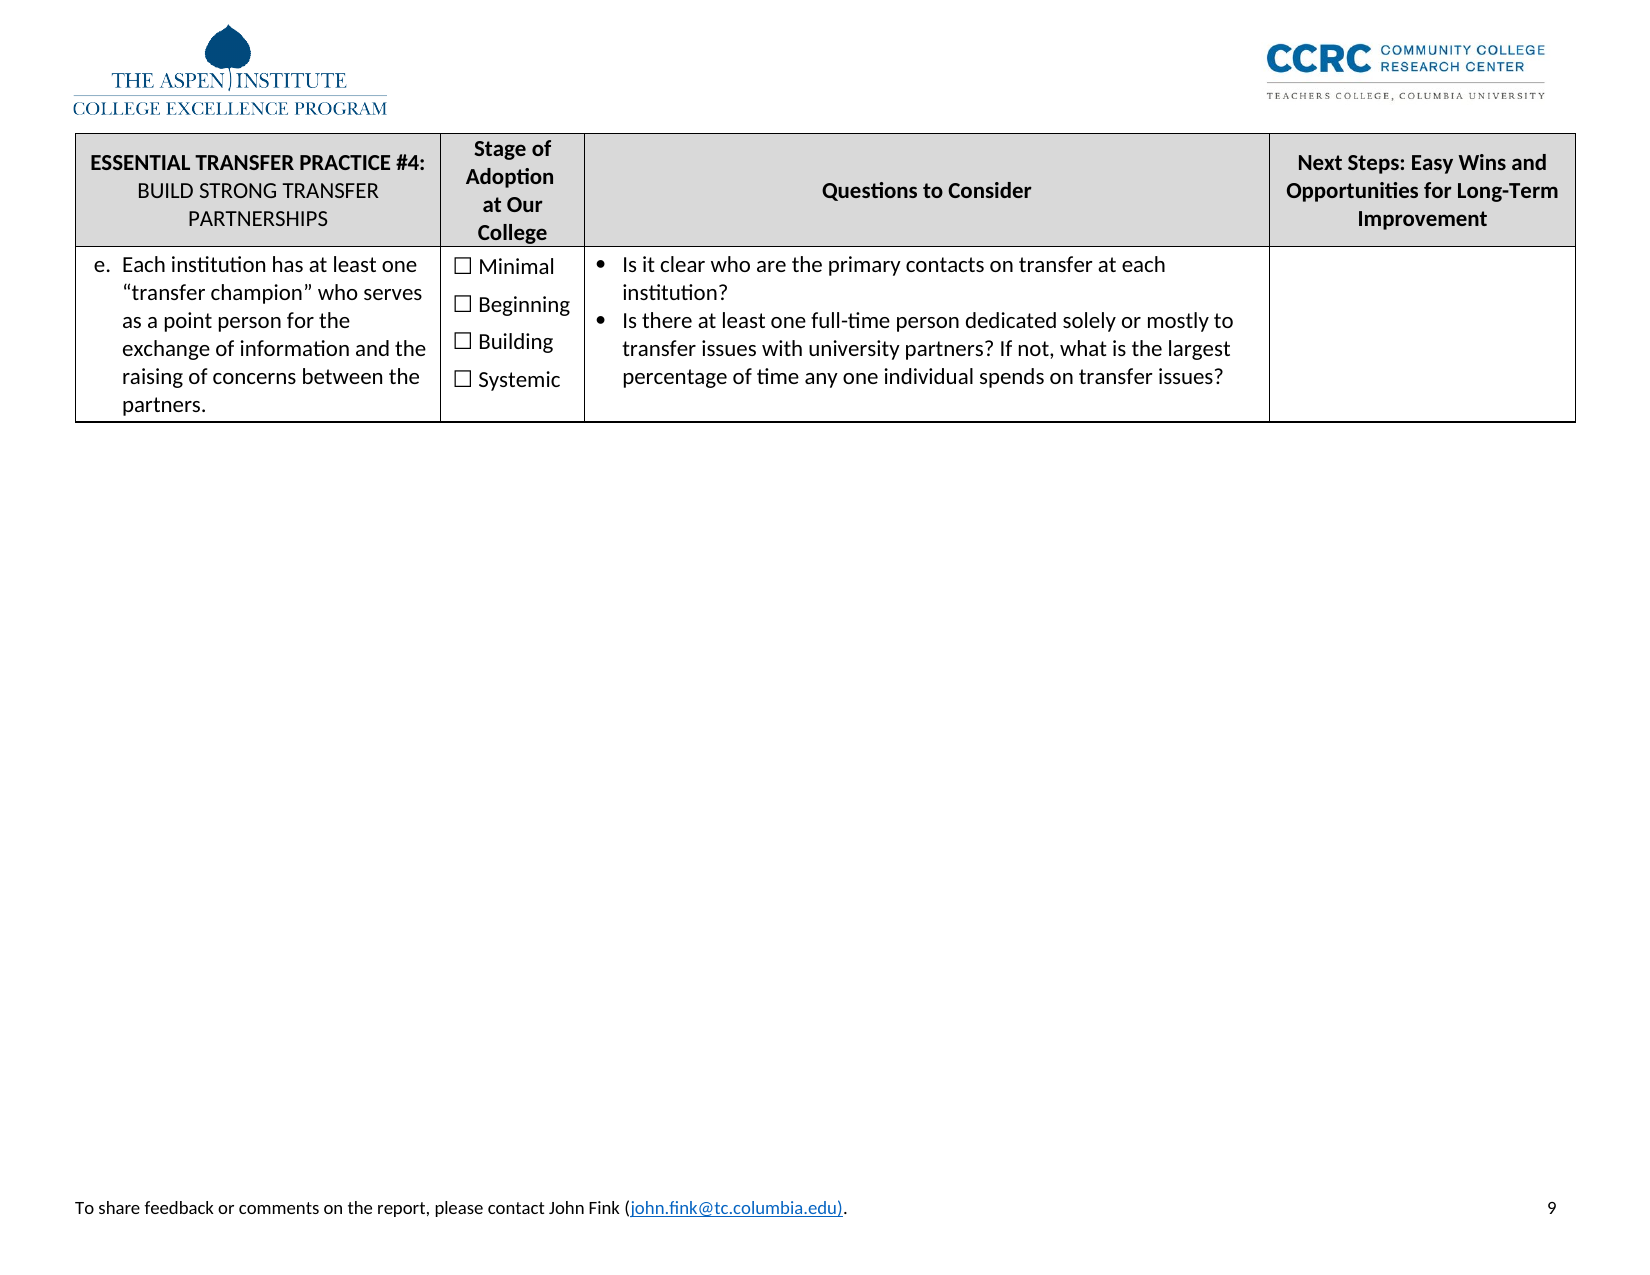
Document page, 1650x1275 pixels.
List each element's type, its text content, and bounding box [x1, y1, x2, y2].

table_cell Minimal Beginning Building Systemic [441, 247, 584, 421]
table_header Stage of Adoption at Our College [441, 134, 584, 246]
table_cell Each institution has at least one “transfer champion” who serves as a point person for the exchange of information and the raising of concerns between the partners. [76, 247, 440, 421]
table_header Questions to Consider [585, 134, 1269, 246]
picture [73, 24, 387, 115]
table_header Essential Transfer Practice #4: Build STRONG TRANSFER PARTNERSHIPS [76, 134, 440, 246]
table_cell Is it clear who are the primary contacts on transfer at each institution? Is there at least one full-time person dedicated solely or mostly to transfer issues with university partners? If not, what is the largest percentage of time any one individual spends on transfer issues? [585, 247, 1269, 421]
picture [1239, 42, 1572, 105]
table_header Next Steps: Easy Wins and Opportunities for Long-Term Improvement [1270, 134, 1575, 246]
table_cell [1270, 247, 1575, 421]
